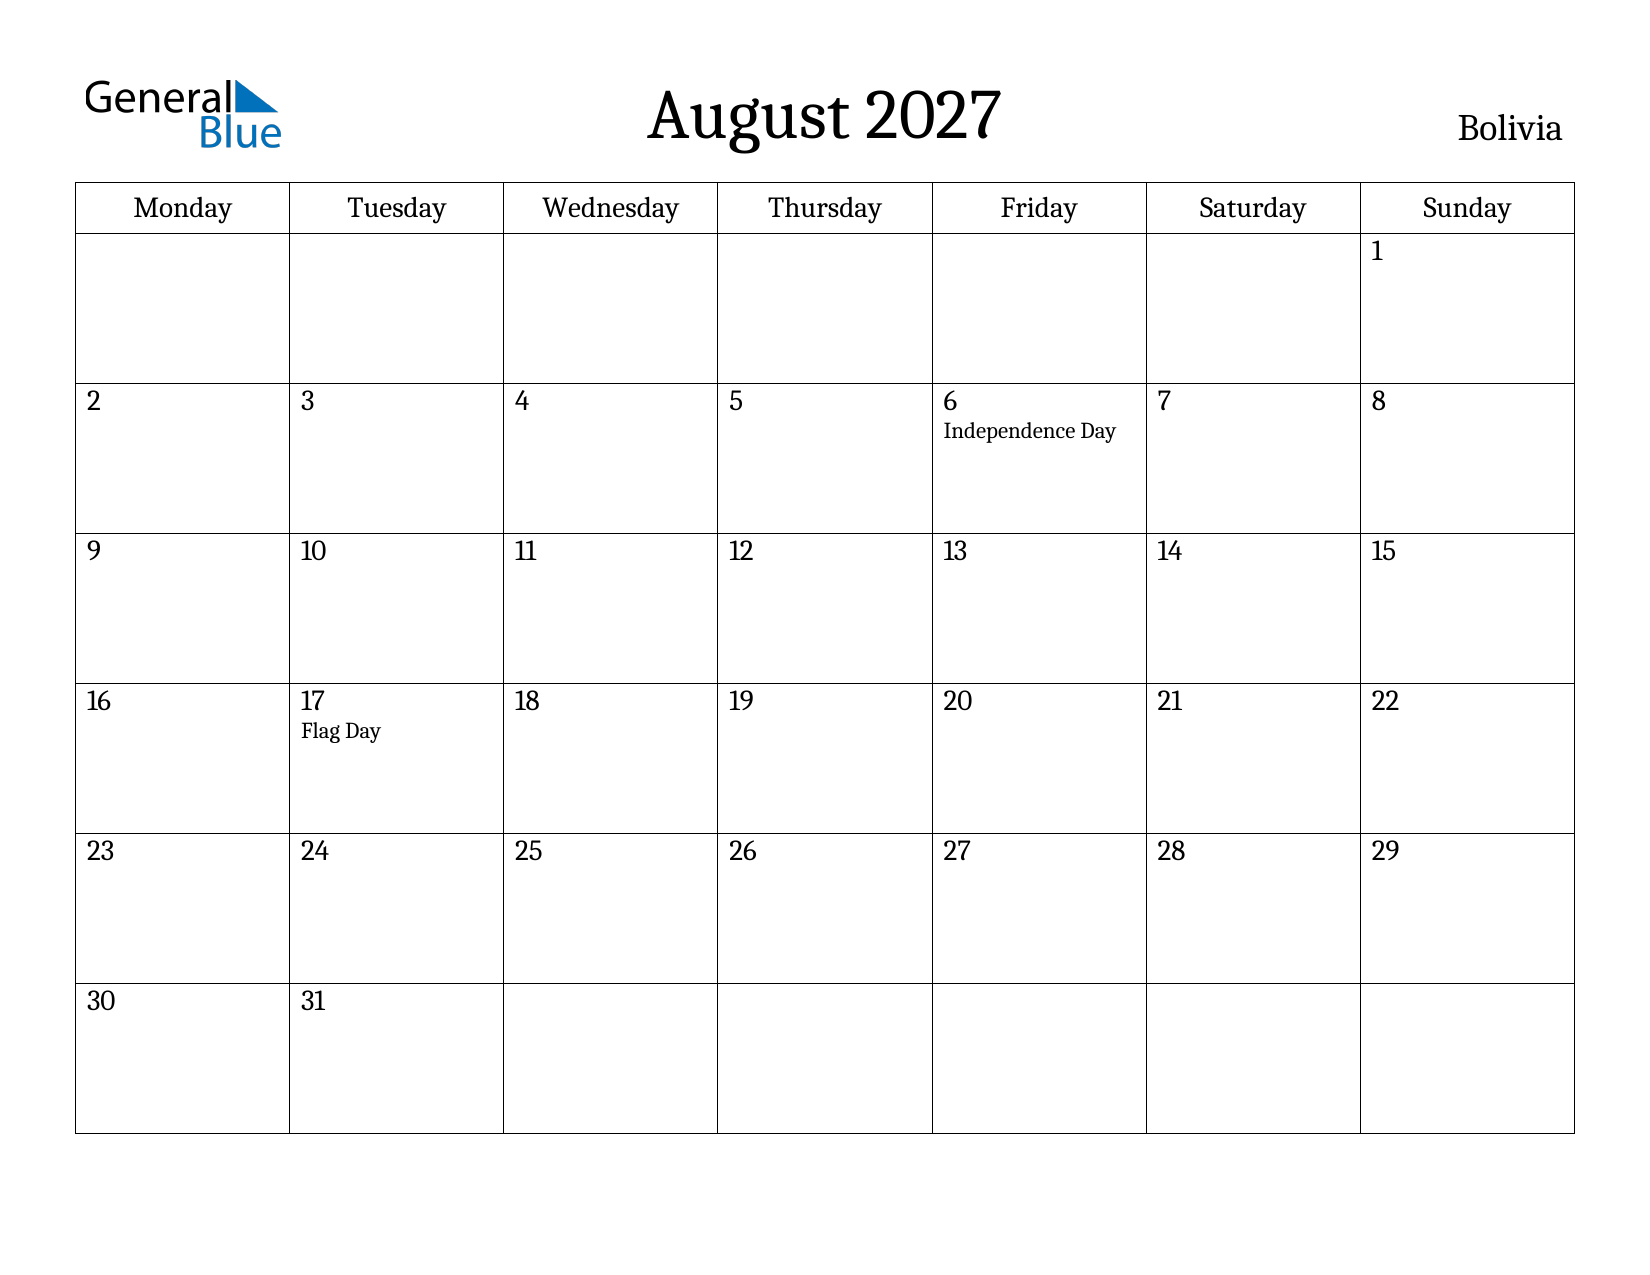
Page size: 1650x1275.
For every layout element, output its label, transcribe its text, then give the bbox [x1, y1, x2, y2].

table_cell 12 [718, 534, 932, 567]
table_cell [504, 567, 717, 683]
table_cell Monday [76, 183, 289, 233]
table_cell 27 [933, 834, 1146, 867]
table_cell [933, 267, 1146, 383]
table_cell 6 [933, 384, 1146, 417]
table_cell [718, 567, 932, 683]
table_cell Saturday [1147, 183, 1360, 233]
table_cell Flag Day [290, 717, 503, 833]
table_header [76, 75, 503, 182]
table_cell [504, 234, 717, 267]
table_cell Independence Day [933, 417, 1146, 533]
table_cell [1361, 417, 1574, 533]
table_cell [290, 868, 503, 983]
table_cell 29 [1361, 834, 1574, 867]
table_cell 25 [504, 834, 717, 867]
table_cell 4 [504, 384, 717, 417]
table_cell [718, 417, 932, 533]
table_cell [290, 267, 503, 383]
table_cell [1147, 1018, 1360, 1133]
table_cell [933, 234, 1146, 267]
table_cell [290, 417, 503, 533]
table_cell 7 [1147, 384, 1360, 417]
table_cell Wednesday [504, 183, 717, 233]
table_cell [718, 234, 932, 267]
table_cell [76, 417, 289, 533]
table_cell [76, 234, 289, 267]
table_cell [1361, 984, 1574, 1017]
table_cell [1361, 567, 1574, 683]
table_cell 3 [290, 384, 503, 417]
table_cell Tuesday [290, 183, 503, 233]
table_cell 26 [718, 834, 932, 867]
table_cell [290, 234, 503, 267]
table_cell 10 [290, 534, 503, 567]
table_cell 21 [1147, 684, 1360, 717]
table_cell [1361, 1018, 1574, 1133]
table_cell [1147, 984, 1360, 1017]
picture [86, 80, 281, 148]
table_cell 30 [76, 984, 289, 1017]
table_cell [1361, 717, 1574, 833]
table_cell 20 [933, 684, 1146, 717]
table_cell [933, 1018, 1146, 1133]
table_cell [76, 717, 289, 833]
table_cell [504, 267, 717, 383]
table_cell 5 [718, 384, 932, 417]
table_cell 2 [76, 384, 289, 417]
table_cell [718, 717, 932, 833]
table_cell 28 [1147, 834, 1360, 867]
table_cell 13 [933, 534, 1146, 567]
table_cell [933, 567, 1146, 683]
table_cell 22 [1361, 684, 1574, 717]
table_header August 2027 [504, 75, 1146, 182]
table_cell [504, 717, 717, 833]
table_cell [76, 1018, 289, 1133]
table_cell 1 [1361, 234, 1574, 267]
table_cell Sunday [1361, 183, 1574, 233]
table_cell [504, 868, 717, 983]
table_cell [718, 984, 932, 1017]
table_cell [1147, 868, 1360, 983]
table_cell [1147, 417, 1360, 533]
table_cell [1361, 267, 1574, 383]
table_cell [933, 984, 1146, 1017]
table_cell [1147, 717, 1360, 833]
table_cell 19 [718, 684, 932, 717]
table_cell [1147, 267, 1360, 383]
table_cell [290, 1018, 503, 1133]
table_cell 8 [1361, 384, 1574, 417]
table_cell [76, 868, 289, 983]
table_cell 17 [290, 684, 503, 717]
table_cell Thursday [718, 183, 932, 233]
table_cell [290, 567, 503, 683]
table_cell 9 [76, 534, 289, 567]
table_cell 31 [290, 984, 503, 1017]
table_cell [933, 717, 1146, 833]
table_cell [718, 1018, 932, 1133]
table_header Bolivia [1146, 75, 1574, 182]
table_cell [933, 868, 1146, 983]
table_cell [504, 1018, 717, 1133]
table_cell [76, 267, 289, 383]
table_cell [504, 984, 717, 1017]
table_cell [1147, 234, 1360, 267]
table_cell 23 [76, 834, 289, 867]
table_cell [76, 567, 289, 683]
table_cell 24 [290, 834, 503, 867]
table_cell 15 [1361, 534, 1574, 567]
table_cell [718, 267, 932, 383]
table_cell 16 [76, 684, 289, 717]
table_cell [504, 417, 717, 533]
table_cell [1361, 868, 1574, 983]
table_cell 14 [1147, 534, 1360, 567]
table_cell Friday [933, 183, 1146, 233]
table_cell 18 [504, 684, 717, 717]
table_cell 11 [504, 534, 717, 567]
table_cell [718, 868, 932, 983]
table_cell [1147, 567, 1360, 683]
